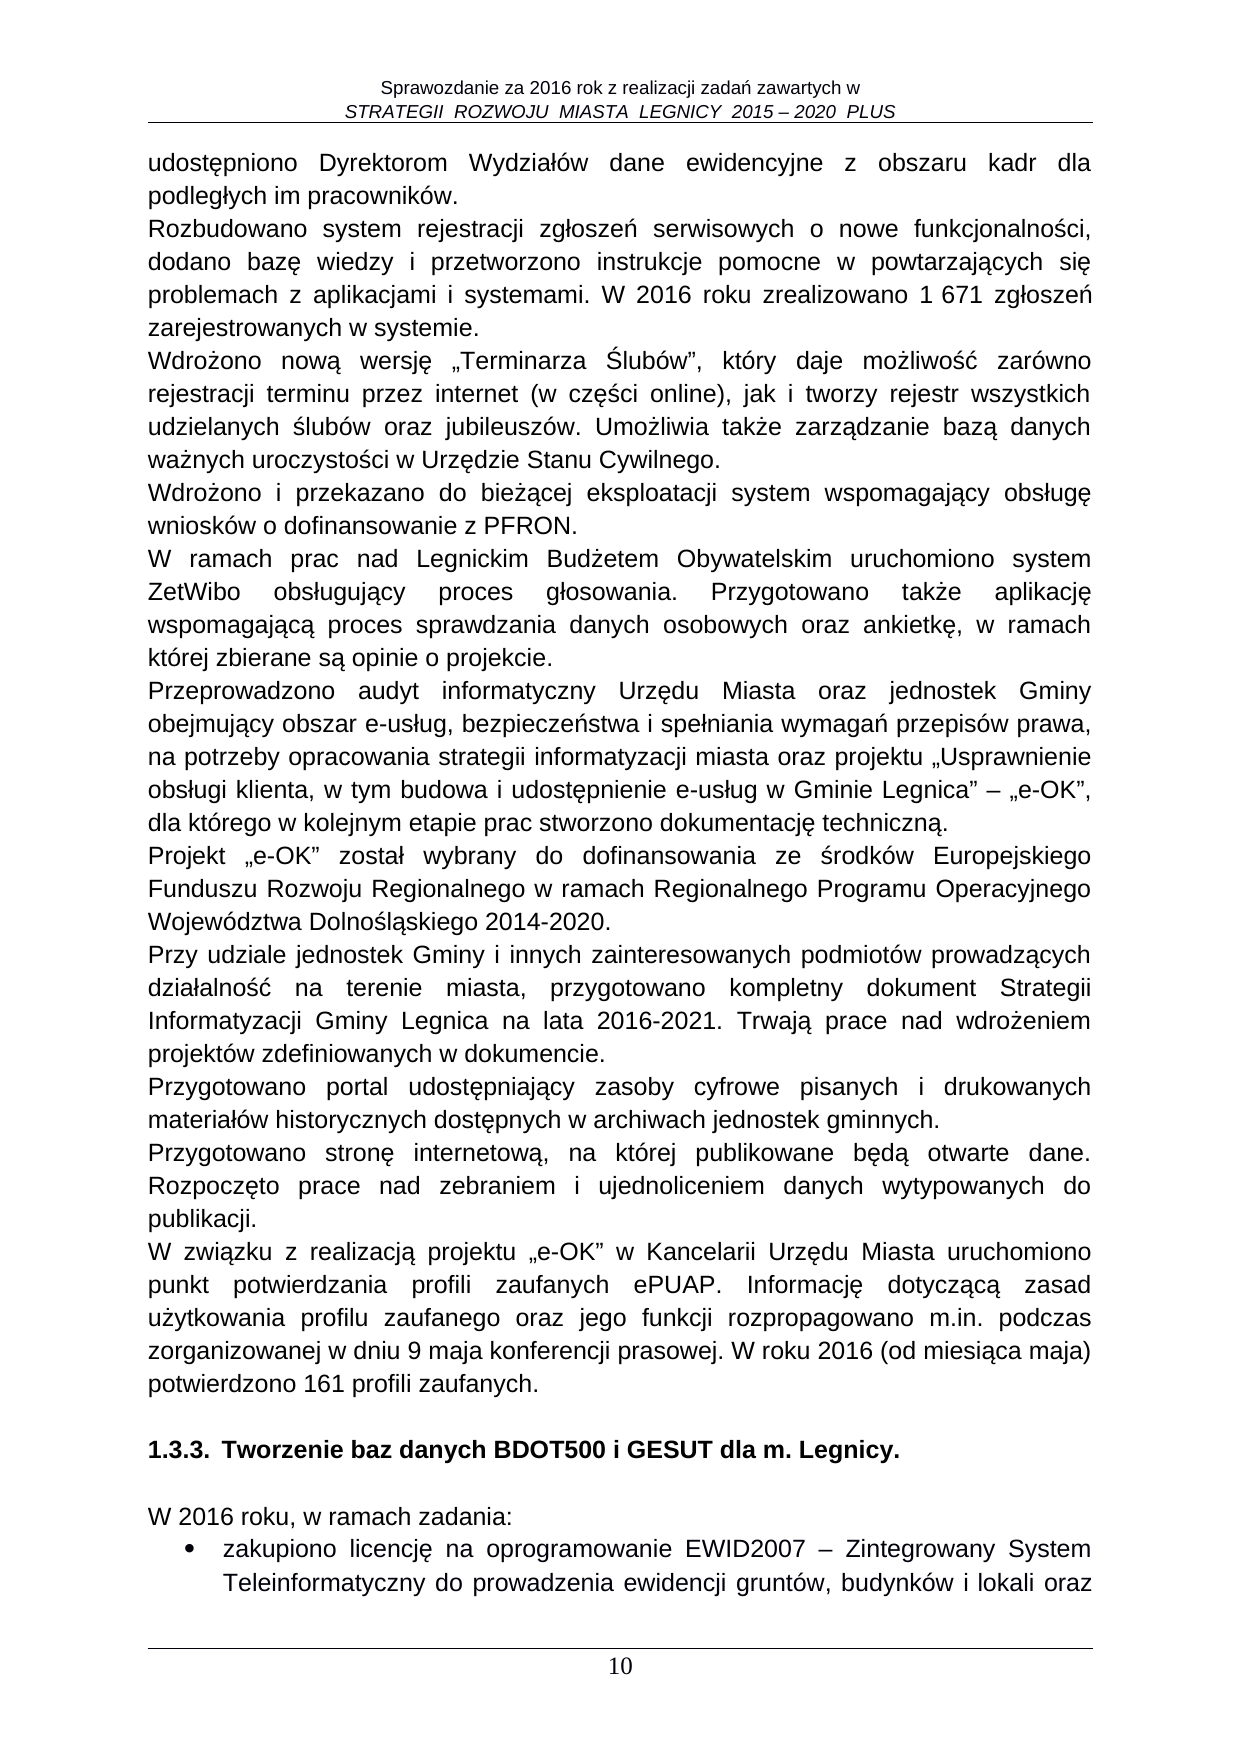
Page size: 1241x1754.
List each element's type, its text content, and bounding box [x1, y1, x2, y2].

text 1.3.3. Tworzenie baz danych BDOT500 i GESUT dla m. Legnicy. [148, 1435, 1093, 1464]
text Przygotowano portal udostępniający zasoby cyfrowe pisanych i drukowanych materiałów historycznych dostępnych w archiwach jednostek gminnych. [148, 1072, 1093, 1134]
text Wdrożono i przekazano do bieżącej eksploatacji system wspomagający obsługę wniosków o dofinansowanie z PFRON. [148, 478, 1093, 539]
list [185, 1534, 1093, 1596]
text Rozbudowano system rejestracji zgłoszeń serwisowych o nowe funkcjonalności, dodano bazę wiedzy i przetworzono instrukcje pomocne w powtarzających się problemach z aplikacjami i systemami. W 2016 roku zrealizowano 1 671 zgłoszeń zarejestrowanych w systemie. [148, 214, 1093, 341]
text W 2016 roku, w ramach zadania: [148, 1501, 1093, 1530]
text Projekt „e-OK” został wybrany do dofinansowania ze środków Europejskiego Funduszu Rozwoju Regionalnego w ramach Regionalnego Programu Operacyjnego Województwa Dolnośląskiego 2014-2020. [148, 841, 1093, 936]
text W związku z realizacją projektu „e-OK” w Kancelarii Urzędu Miasta uruchomiono punkt potwierdzania profili zaufanych ePUAP. Informację dotyczącą zasad użytkowania profilu zaufanego oraz jego funkcji rozpropagowano m.in. podczas zorganizowanej w dniu 9 maja konferencji prasowej. W roku 2016 (od miesiąca maja) potwierdzono 161 profili zaufanych. [148, 1237, 1093, 1398]
text W ramach prac nad Legnickim Budżetem Obywatelskim uruchomiono system ZetWibo obsługujący proces głosowania. Przygotowano także aplikację wspomagającą proces sprawdzania danych osobowych oraz ankietkę, w ramach której zbierane są opinie o projekcie. [148, 544, 1093, 672]
text Przeprowadzono audyt informatyczny Urzędu Miasta oraz jednostek Gminy obejmujący obszar e-usług, bezpieczeństwa i spełniania wymagań przepisów prawa, na potrzeby opracowania strategii informatyzacji miasta oraz projektu „Usprawnienie obsługi klienta, w tym budowa i udostępnienie e-usług w Gminie Legnica” – „e-OK”, dla którego w kolejnym etapie prac stworzono dokumentację techniczną. [148, 676, 1093, 837]
text Wdrożono nową wersję „Terminarza Ślubów”, który daje możliwość zarówno rejestracji terminu przez internet (w części online), jak i tworzy rejestr wszystkich udzielanych ślubów oraz jubileuszów. Umożliwia także zarządzanie bazą danych ważnych uroczystości w Urzędzie Stanu Cywilnego. [148, 346, 1093, 473]
text Przygotowano stronę internetową, na której publikowane będą otwarte dane. Rozpoczęto prace nad zebraniem i ujednoliceniem danych wytypowanych do publikacji. [148, 1138, 1093, 1233]
text Przy udziale jednostek Gminy i innych zainteresowanych podmiotów prowadzących działalność na terenie miasta, przygotowano kompletny dokument Strategii Informatyzacji Gminy Legnica na lata 2016-2021. Trwają prace nad wdrożeniem projektów zdefiniowanych w dokumencie. [148, 940, 1093, 1068]
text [148, 148, 1093, 209]
